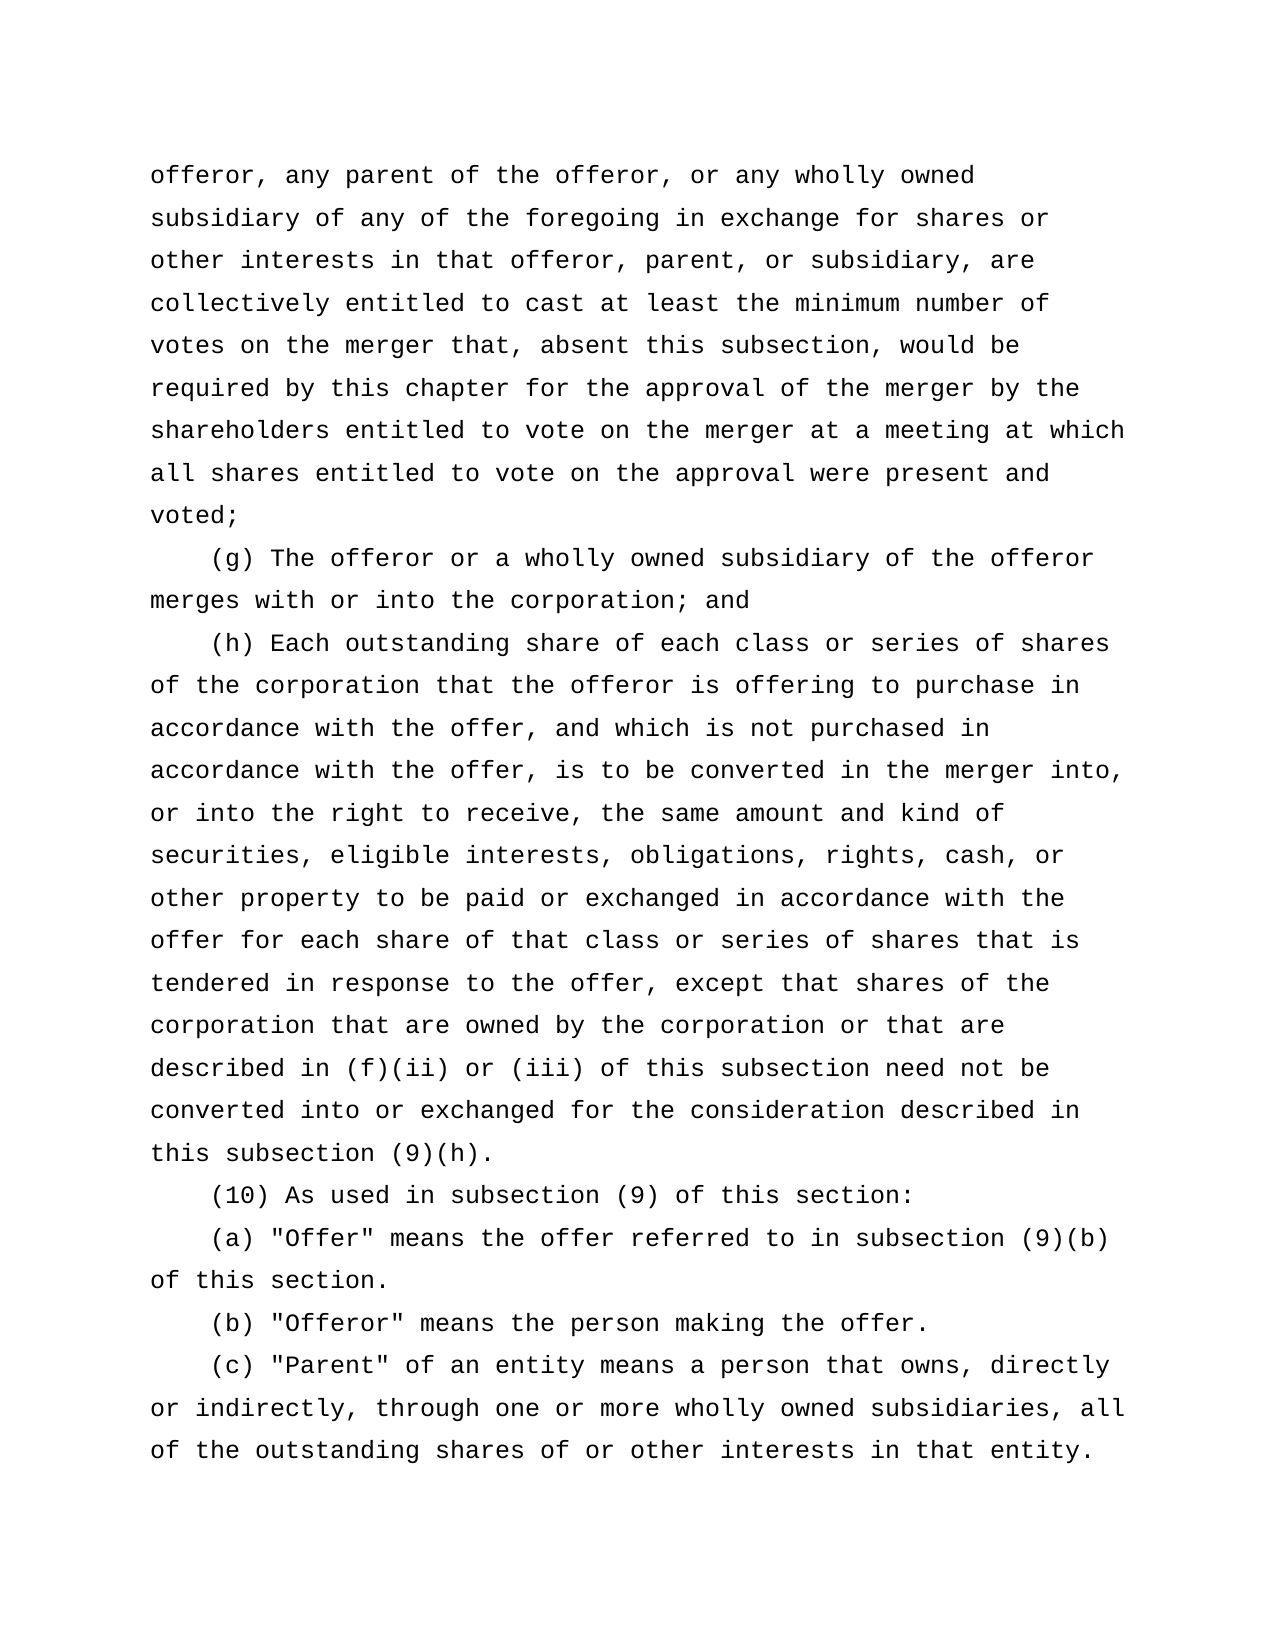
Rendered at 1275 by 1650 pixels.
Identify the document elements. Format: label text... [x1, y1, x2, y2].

text (c) "Parent" of an entity means a person that owns, directly or indirectly, through one or more wholly owned subsidiaries, all of the outstanding shares of or other interests in that entity. [150, 1340, 1125, 1467]
text (h) Each outstanding share of each class or series of shares of the corporation that the offeror is offering to purchase in accordance with the offer, and which is not purchased in accordance with the offer, is to be converted in the merger into, or into the right to receive, the same amount and kind of securities, eligible interests, obligations, rights, cash, or other property to be paid or exchanged in accordance with the offer for each share of that class or series of shares that is tendered in response to the offer, except that shares of the corporation that are owned by the corporation or that are described in (f)(ii) or (iii) of this subsection need not be converted into or exchanged for the consideration described in this subsection (9)(h). [150, 617, 1125, 1170]
text (g) The offeror or a wholly owned subsidiary of the offeror merges with or into the corporation; and [150, 532, 1125, 617]
text (b) "Offeror" means the person making the offer. [150, 1297, 1125, 1340]
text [150, 150, 1125, 532]
text (a) "Offer" means the offer referred to in subsection (9)(b) of this section. [150, 1212, 1125, 1297]
text (10) As used in subsection (9) of this section: [150, 1170, 1125, 1212]
